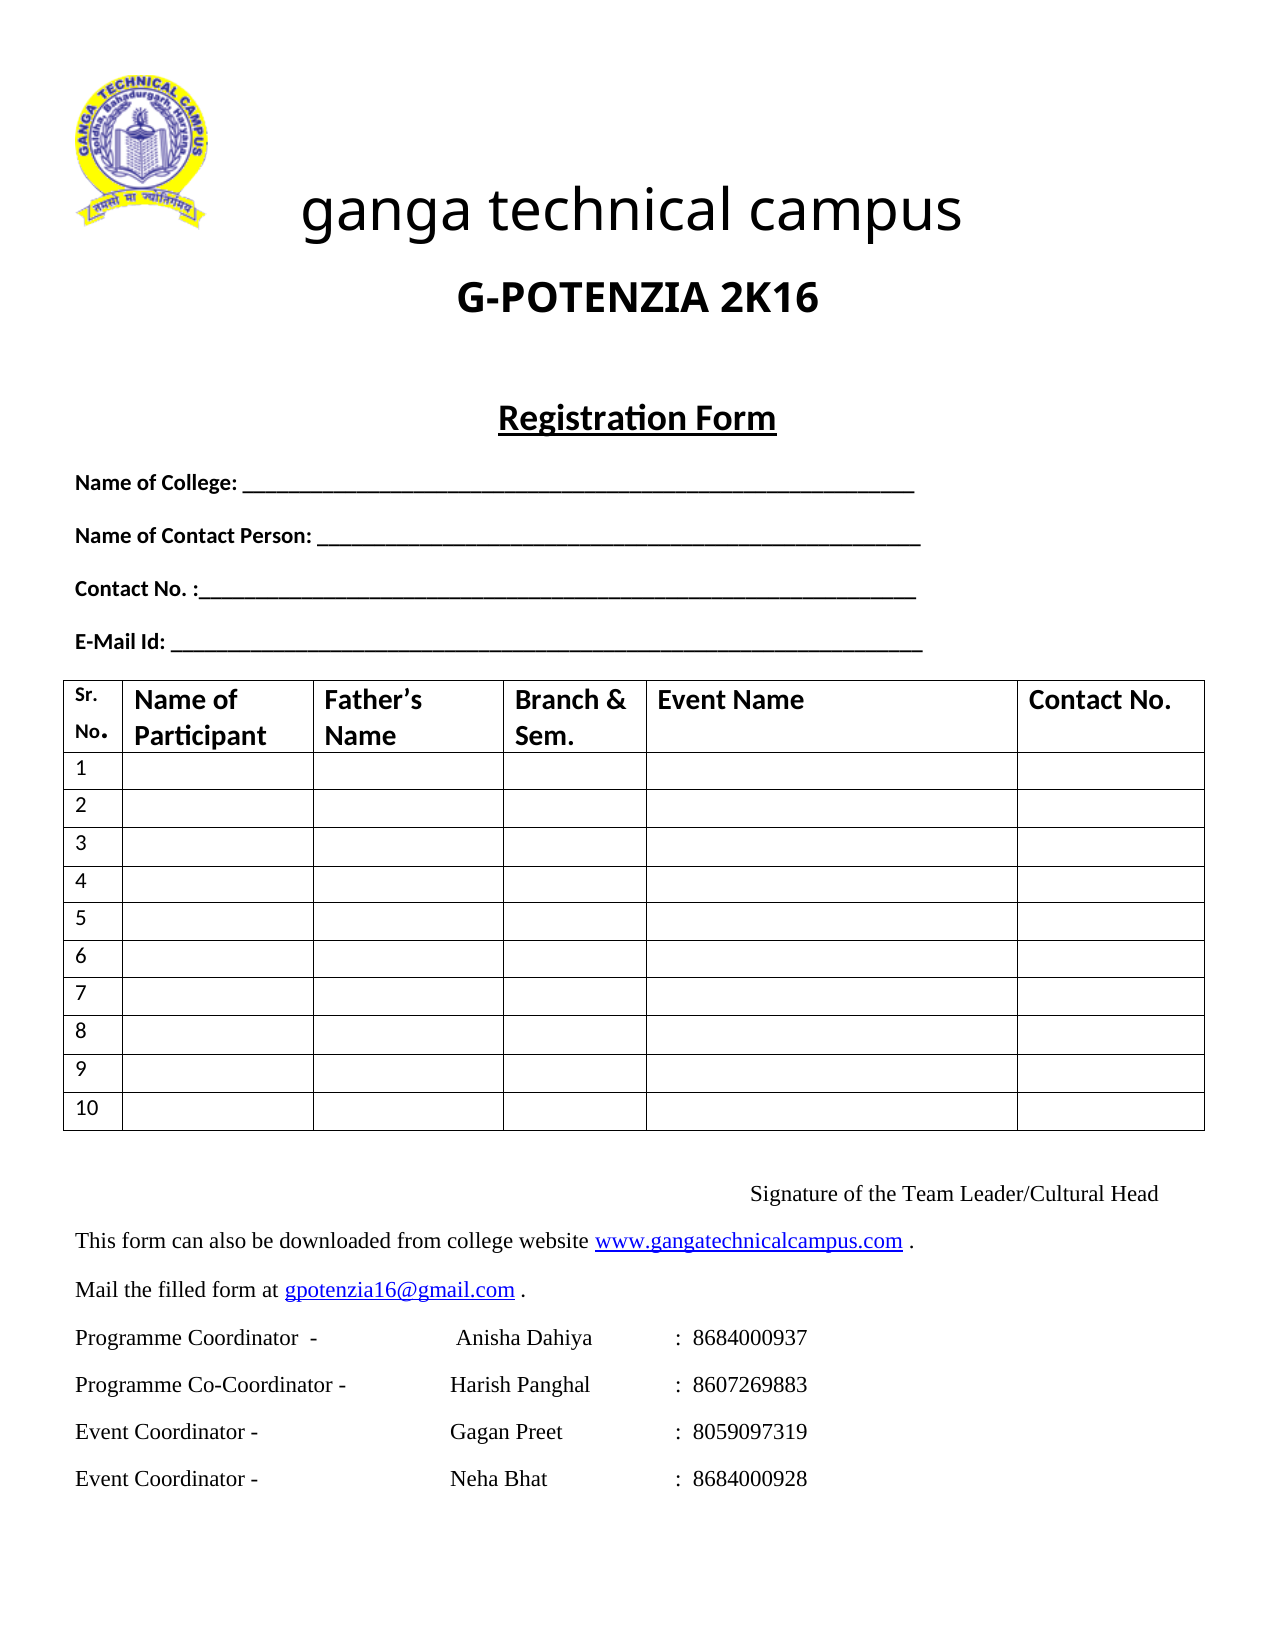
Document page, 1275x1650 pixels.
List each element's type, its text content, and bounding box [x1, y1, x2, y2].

table_cell [123, 1055, 313, 1092]
table_cell [504, 1093, 646, 1130]
table_cell [1018, 903, 1204, 940]
text Contact No. :_______________________________________________________________ [75, 574, 1200, 602]
table_cell [504, 1055, 646, 1092]
table_cell [647, 828, 1017, 866]
table_cell [1018, 1016, 1204, 1053]
table_cell [314, 978, 503, 1015]
text Programme Coordinator - Anisha Dahiya : 8684000937 [75, 1323, 1200, 1350]
text E-Mail Id: __________________________________________________________________ [75, 627, 1200, 655]
text G-POTENZIA 2K16 [75, 268, 1200, 325]
table_cell [123, 978, 313, 1015]
text Name of Contact Person: _____________________________________________________ [75, 521, 1200, 549]
table_cell 10 [64, 1093, 122, 1130]
table_cell [504, 941, 646, 977]
table_cell [314, 941, 503, 977]
table_cell [123, 828, 313, 866]
text Name of College: ___________________________________________________________ [75, 468, 1200, 496]
table_cell [123, 867, 313, 902]
table_cell [647, 753, 1017, 789]
table_header Contact No. [1018, 681, 1204, 752]
table_cell [504, 1016, 646, 1053]
table_cell [314, 753, 503, 789]
table_cell [314, 828, 503, 866]
table_cell [504, 978, 646, 1015]
text Signature of the Team Leader/Cultural Head [75, 1180, 1200, 1207]
table_cell [504, 903, 646, 940]
table_cell [314, 790, 503, 827]
text Mail the filled form at gpotenzia16@gmail.com . [75, 1275, 1200, 1303]
picture [75, 75, 208, 230]
table_cell [647, 903, 1017, 940]
text Event Coordinator - Gagan Preet : 8059097319 [75, 1418, 1200, 1444]
table_cell 7 [64, 978, 122, 1015]
table_header Name of Participant [123, 681, 313, 752]
table_cell [1018, 867, 1204, 902]
table_cell [123, 941, 313, 977]
table_cell 9 [64, 1055, 122, 1092]
table_cell [647, 1016, 1017, 1053]
table_cell [314, 1055, 503, 1092]
table_cell [647, 790, 1017, 827]
table_cell [647, 978, 1017, 1015]
table_cell [314, 1016, 503, 1053]
table_header Sr. No. [64, 681, 122, 752]
table_cell [1018, 1055, 1204, 1092]
table_cell [504, 867, 646, 902]
table_cell [123, 903, 313, 940]
text Programme Co-Coordinator - Harish Panghal : 8607269883 [75, 1371, 1200, 1397]
table_cell [504, 753, 646, 789]
table_cell [1018, 753, 1204, 789]
table_cell [314, 1093, 503, 1130]
text ganga technical campus [75, 75, 1200, 247]
table_cell [1018, 941, 1204, 977]
table_cell [123, 1093, 313, 1130]
table_cell [647, 1055, 1017, 1092]
table_cell 6 [64, 941, 122, 977]
table_cell [1018, 828, 1204, 866]
text This form can also be downloaded from college website www.gangatechnicalcampus.com . [75, 1227, 1200, 1254]
table_cell 2 [64, 790, 122, 827]
table_cell 5 [64, 903, 122, 940]
table_cell [1018, 790, 1204, 827]
table_cell [647, 941, 1017, 977]
table_header Father’s Name [314, 681, 503, 752]
table_header Event Name [647, 681, 1017, 752]
table_cell [504, 790, 646, 827]
text Registration Form [75, 394, 1200, 440]
table_cell [1018, 1093, 1204, 1130]
table_cell 8 [64, 1016, 122, 1053]
table_header Branch & Sem. [504, 681, 646, 752]
table_cell [123, 790, 313, 827]
table_cell [504, 828, 646, 866]
table_cell [314, 867, 503, 902]
table_cell [647, 1093, 1017, 1130]
table_cell 4 [64, 867, 122, 902]
table_cell [1018, 978, 1204, 1015]
table_cell [647, 867, 1017, 902]
table_cell 1 [64, 753, 122, 789]
text Event Coordinator - Neha Bhat : 8684000928 [75, 1465, 1200, 1491]
table_cell [123, 1016, 313, 1053]
table_cell [314, 903, 503, 940]
table_cell [123, 753, 313, 789]
table_cell 3 [64, 828, 122, 866]
